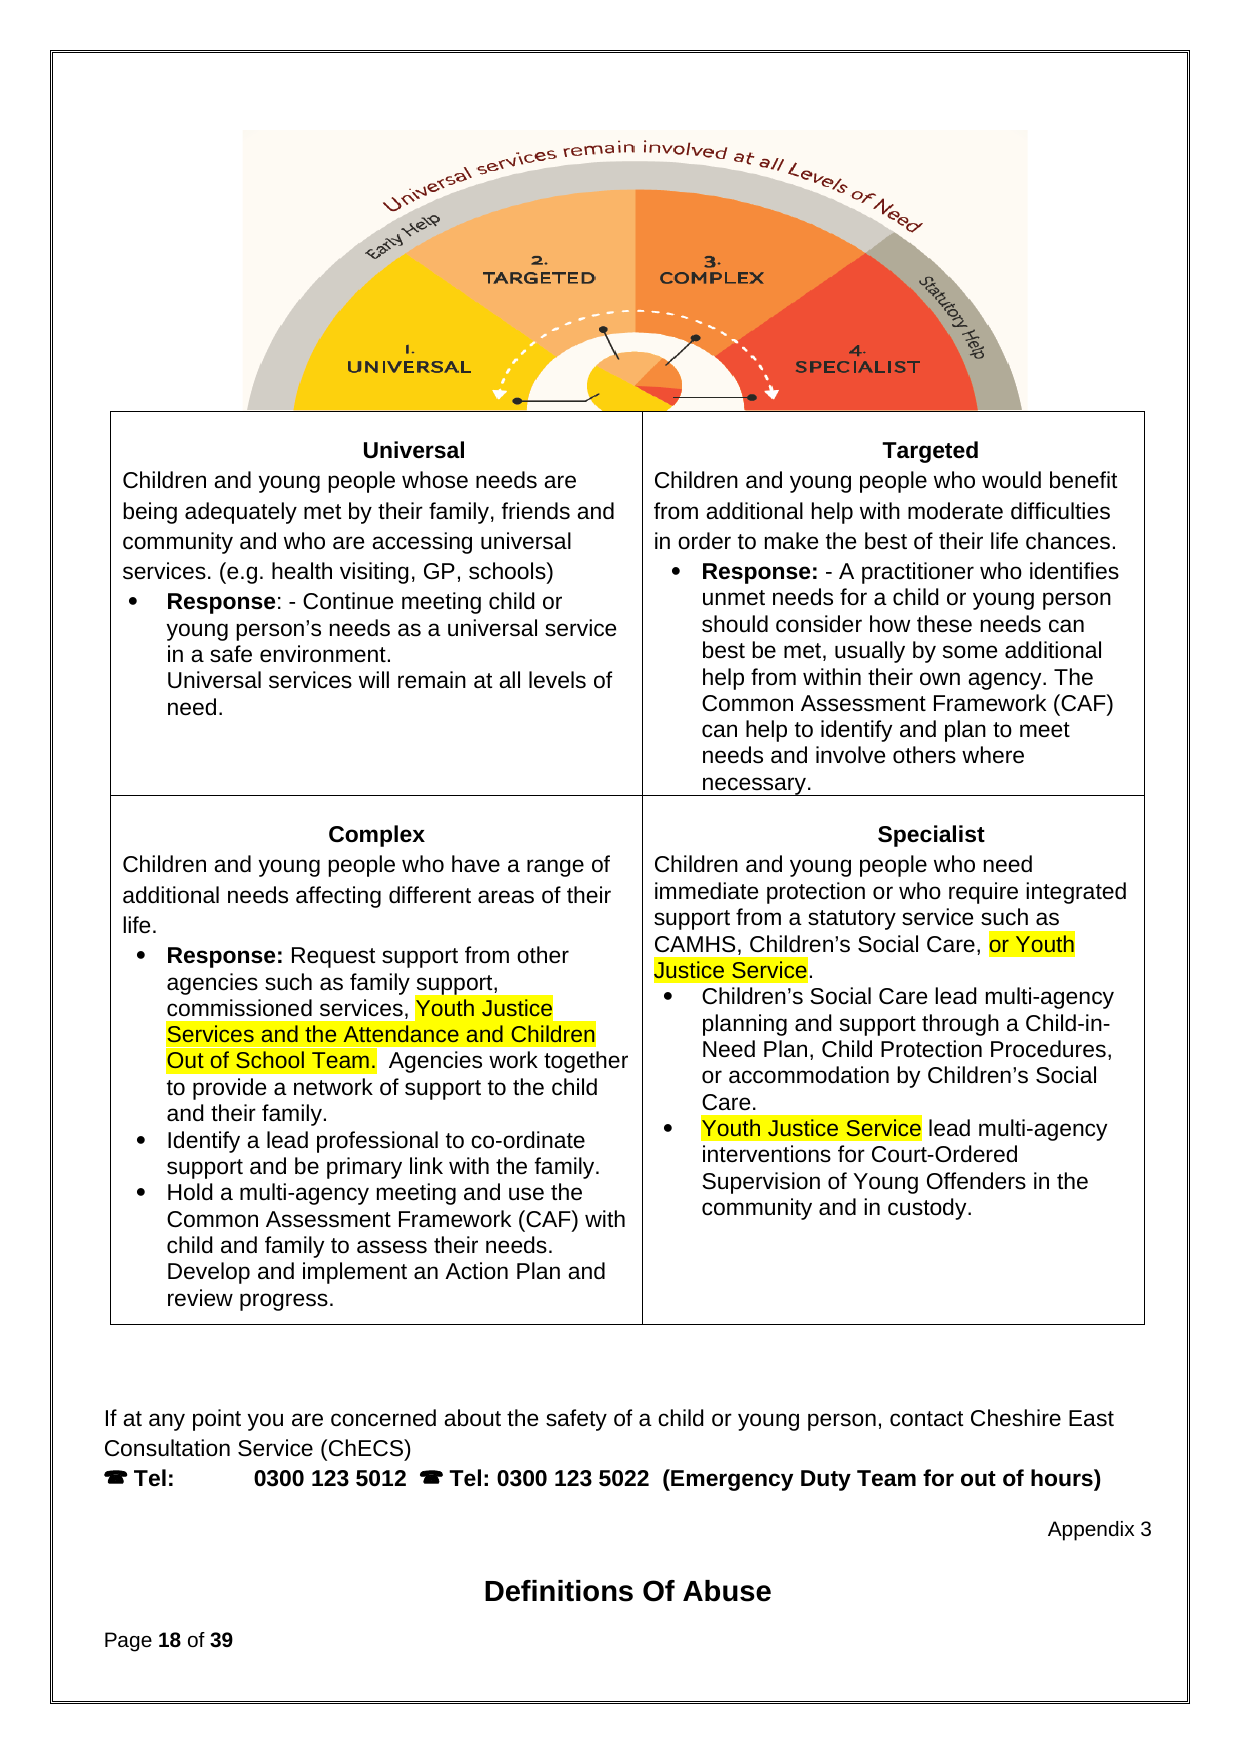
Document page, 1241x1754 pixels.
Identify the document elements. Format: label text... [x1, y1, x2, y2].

text Appendix 3 [53, 1516, 1152, 1540]
table_header Targeted Children and young people who would benefit from additional help with moderate difficulties in order to make the best of their life chances. Response: - A practitioner who identifies unmet needs for a child or young person should consider how these needs can best be met, usually by some additional help from within their own agency. The Common Assessment Framework (CAF) can help to identify and plan to meet needs and involve others where necessary. [643, 412, 1144, 795]
text Tel: 0300 123 5012 Tel: 0300 123 5022 (Emergency Duty Team for out of hours) [103, 1465, 1152, 1492]
text Definitions Of Abuse [103, 1574, 1152, 1607]
table_cell Specialist Children and young people who need immediate protection or who require integrated support from a statutory service such as CAMHS, Children’s Social Care, or Youth Justice Service. Children’s Social Care lead multi-agency planning and support through a Child-in-Need Plan, Child Protection Procedures, or accommodation by Children’s Social Care. Youth Justice Service lead multi-agency interventions for Court-Ordered Supervision of Young Offenders in the community and in custody. [643, 796, 1144, 1324]
text If at any point you are concerned about the safety of a child or young person, contact Cheshire East Consultation Service (ChECS) [103, 1405, 1152, 1462]
table_cell Complex Children and young people who have a range of additional needs affecting different areas of their life. Response: Request support from other agencies such as family support, commissioned services, Youth Justice Services and the Attendance and Children Out of School Team. Agencies work together to provide a network of support to the child and their family. Identify a lead professional to co-ordinate support and be primary link with the family. Hold a multi-agency meeting and use the Common Assessment Framework (CAF) with child and family to assess their needs. Develop and implement an Action Plan and review progress. [111, 796, 642, 1324]
picture [242, 130, 1028, 411]
table_header Universal Children and young people whose needs are being adequately met by their family, friends and community and who are accessing universal services. (e.g. health visiting, GP, schools) Response: - Continue meeting child or young person’s needs as a universal service in a safe environment. Universal services will remain at all levels of need. [111, 412, 642, 795]
